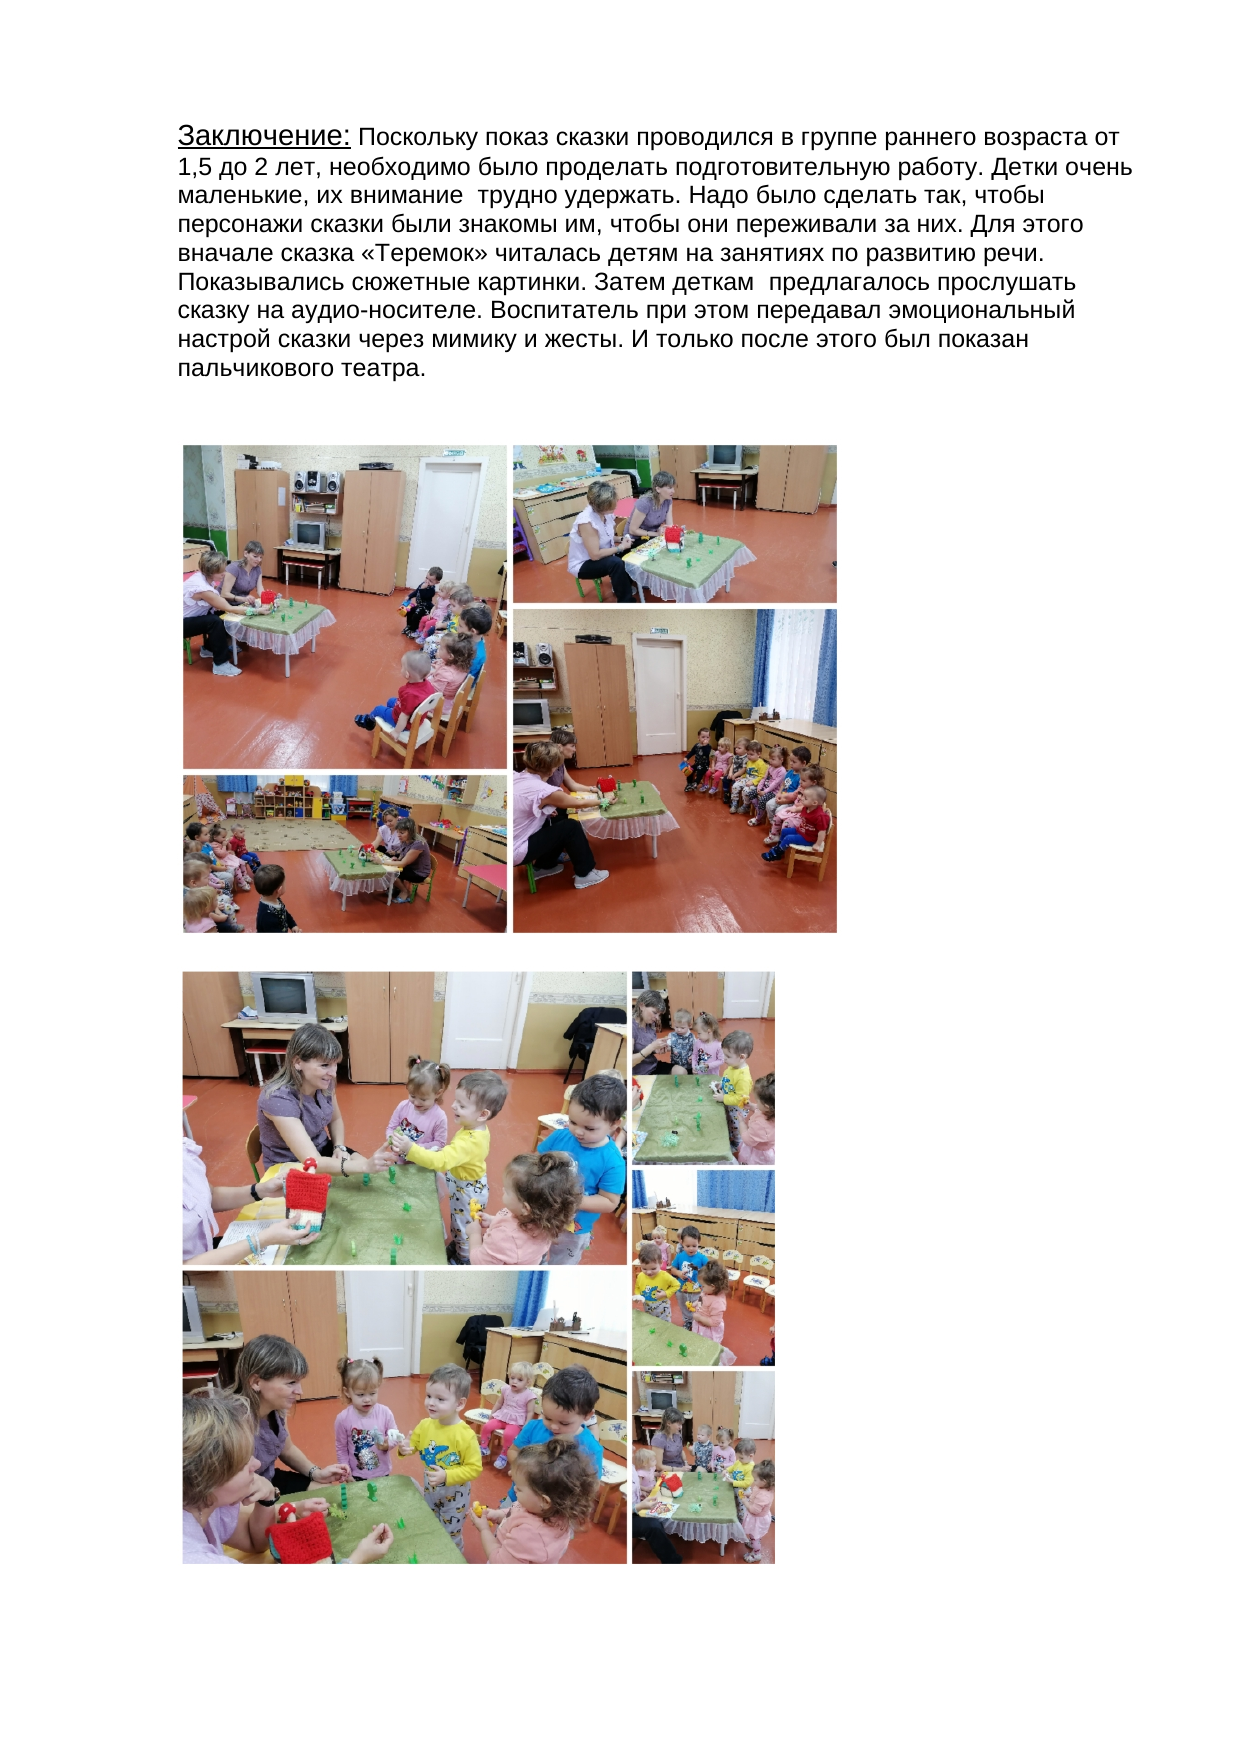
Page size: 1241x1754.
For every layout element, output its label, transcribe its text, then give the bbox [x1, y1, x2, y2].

text Заключение: Поскольку показ сказки проводился в группе раннего возраста от 1,5 до 2 лет, необходимо было проделать подготовительную работу. Детки очень маленькие, их внимание трудно удержать. Надо было сделать так, чтобы персонажи сказки были знакомы им, чтобы они переживали за них. Для этого вначале сказка «Теремок» читалась детям на занятиях по развитию речи. Показывались сюжетные картинки. Затем деткам предлагалось прослушать сказку на аудио-носителе. Воспитатель при этом передавал эмоциональный настрой сказки через мимику и жесты. И только после этого был показан пальчикового театра. [177, 118, 1152, 382]
picture [177, 439, 842, 938]
picture [177, 966, 780, 1569]
